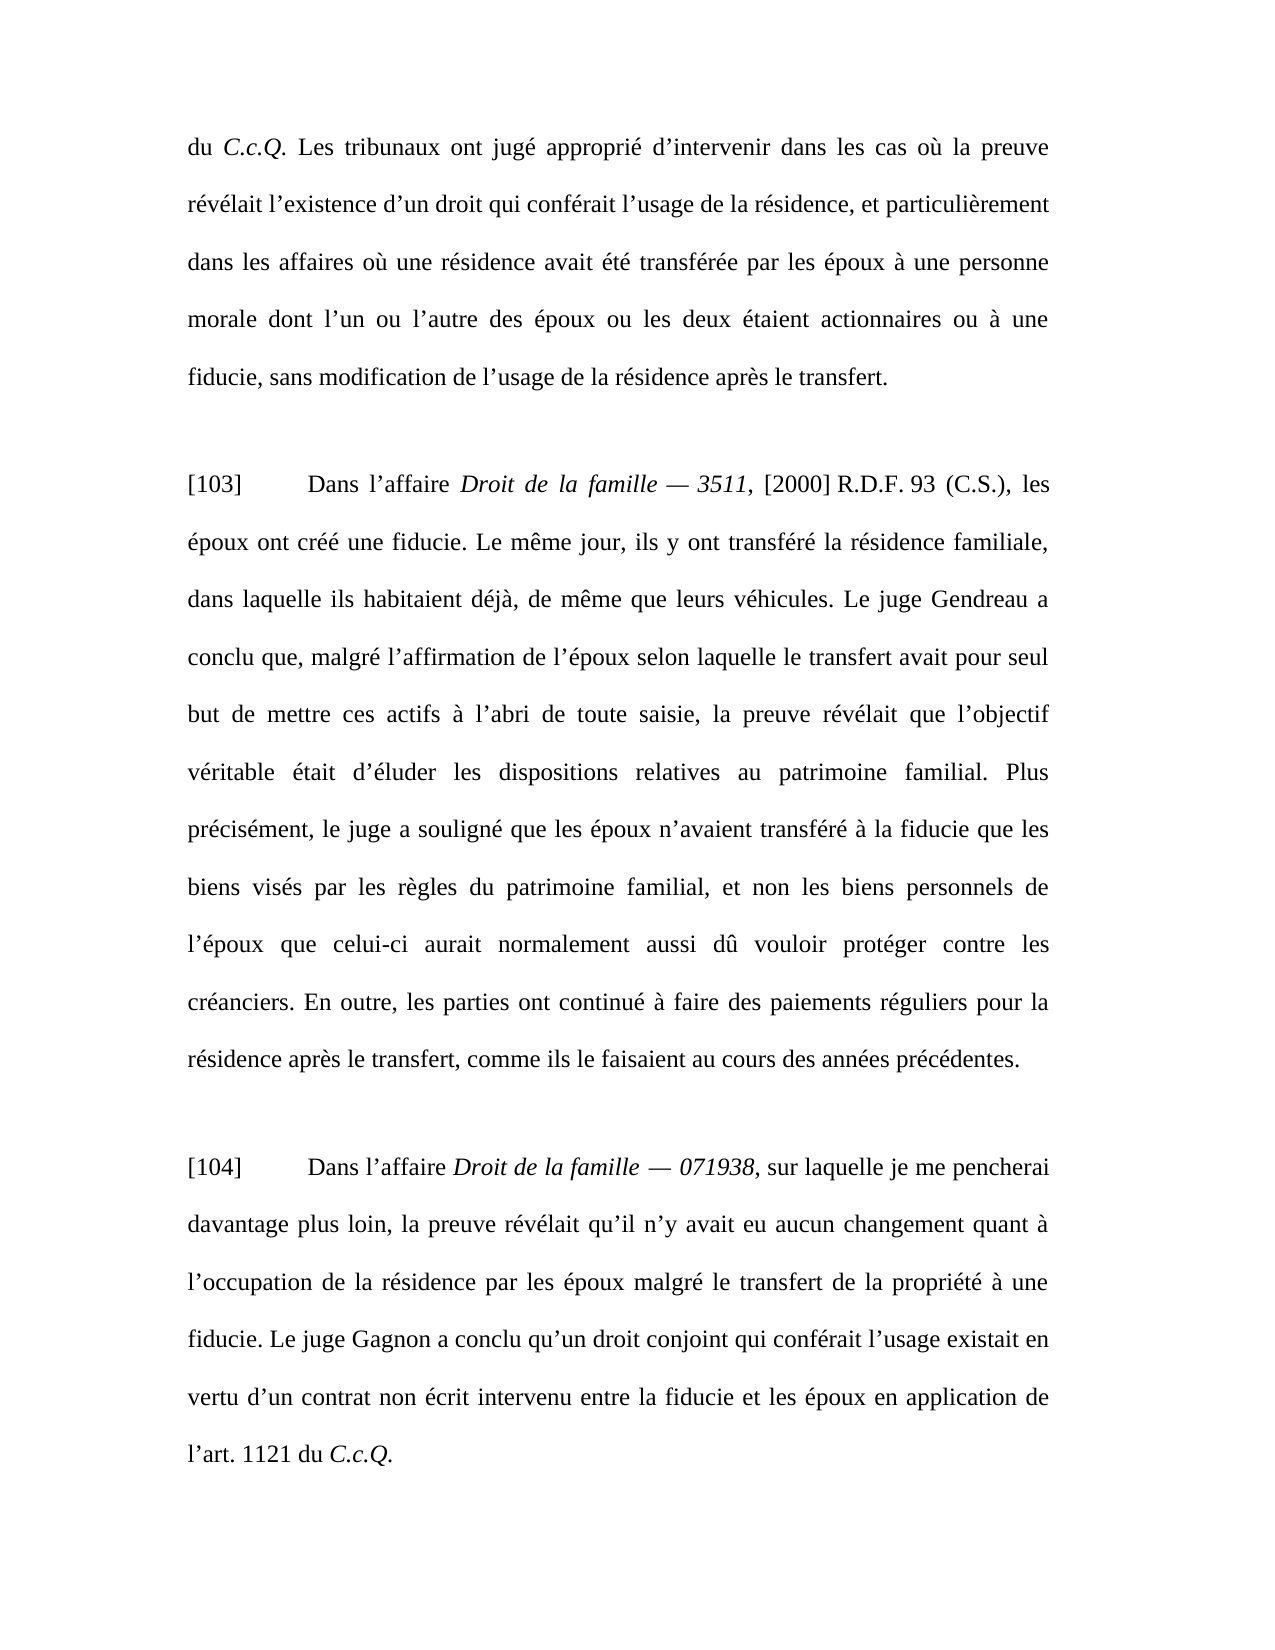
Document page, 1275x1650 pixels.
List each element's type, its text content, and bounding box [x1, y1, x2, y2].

text Dans l’affaire Droit de la famille — 3511, [2000] R.D.F. 93 (C.S.), les époux ont créé une fiducie. Le même jour, ils y ont transféré la résidence familiale, dans laquelle ils habitaient déjà, de même que leurs véhicules. Le juge Gendreau a conclu que, malgré l’affirmation de l’époux selon laquelle le transfert avait pour seul but de mettre ces actifs à l’abri de toute saisie, la preuve révélait que l’objectif véritable était d’éluder les dispositions relatives au patrimoine familial. Plus précisément, le juge a souligné que les époux n’avaient transféré à la fiducie que les biens visés par les règles du patrimoine familial, et non les biens personnels de l’époux que celui-ci aurait normalement aussi dû vouloir protéger contre les créanciers. En outre, les parties ont continué à faire des paiements réguliers pour la résidence après le transfert, comme ils le faisaient au cours des années précédentes. [187, 469, 1050, 1073]
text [187, 132, 1050, 391]
text Dans l’affaire Droit de la famille — 071938, sur laquelle je me pencherai davantage plus loin, la preuve révélait qu’il n’y avait eu aucun changement quant à l’occupation de la résidence par les époux malgré le transfert de la propriété à une fiducie. Le juge Gagnon a conclu qu’un droit conjoint qui conférait l’usage existait en vertu d’un contrat non écrit intervenu entre la fiducie et les époux en application de l’art. 1121 du C.c.Q. [187, 1152, 1050, 1468]
